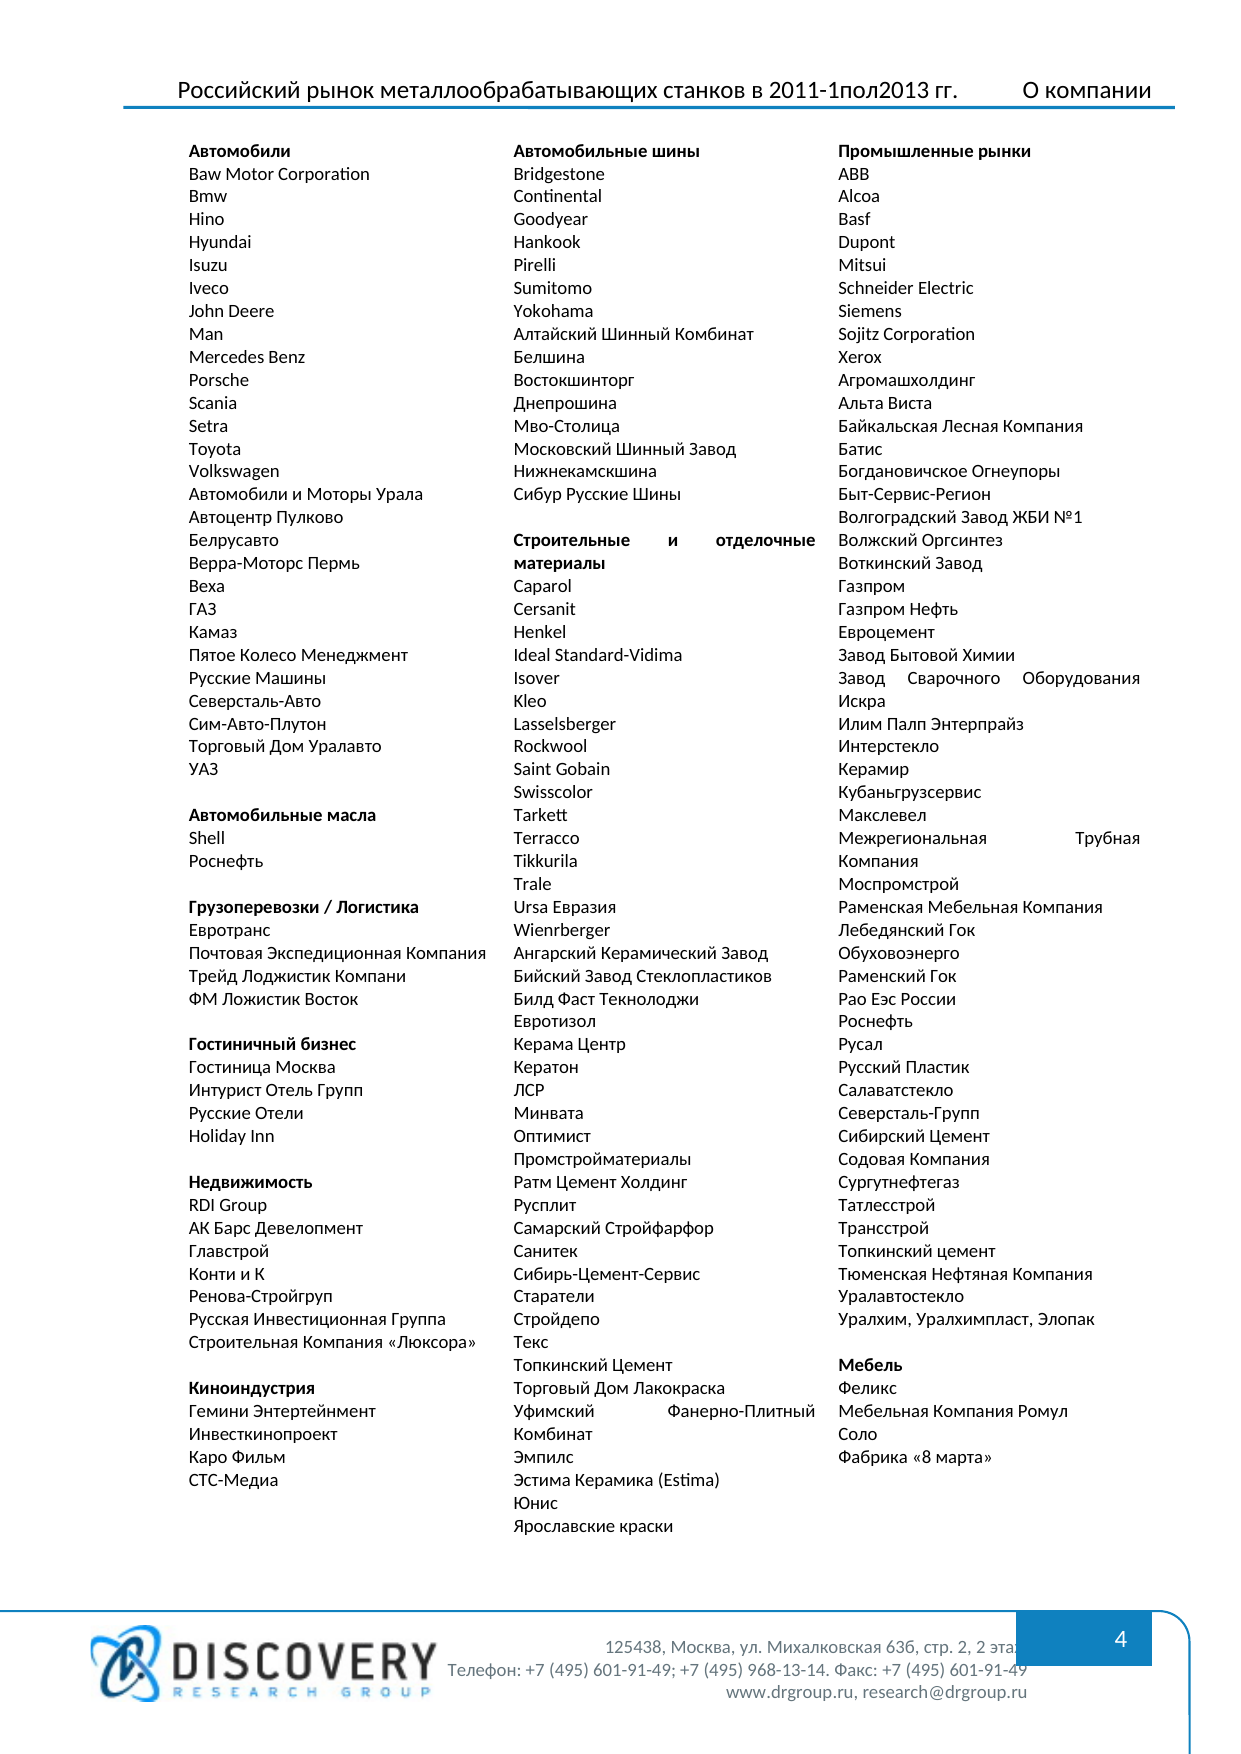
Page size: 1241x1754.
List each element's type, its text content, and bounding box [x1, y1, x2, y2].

table_header Автомобили Baw Motor Corporation Bmw Hino Hyundai Isuzu Iveco John Deere Man Mercedes Benz Porsche Scania Setra Toyota Volkswagen Автомобили и Моторы Урала Автоцентр Пулково Белрусавто Верра-Моторс Пермь Веха ГАЗ Камаз Пятое Колесо Менеджмент Русские Машины Северсталь-Авто Сим-Авто-Плутон Торговый Дом Уралавто УАЗ Автомобильные масла Shell Роснефть Грузоперевозки / Логистика Евротранс Почтовая Экспедиционная Компания Трейд Лоджистик Компани ФМ Ложистик Восток Гостиничный бизнес Гостиница Москва Интурист Отель Групп Русские Отели Holiday Inn Недвижимость RDI Group АК Барс Девелопмент Главстрой Конти и К Ренова-Стройгруп Русская Инвестиционная Группа Строительная Компания «Люксора» Киноиндустрия Гемини Энтертейнмент Инвесткинопроект Каро Фильм СТС-Медиа [177, 139, 502, 1606]
table_header Автомобильные шины Bridgestone Continental Goodyear Hankook Pirelli Sumitomo Yokohama Алтайский Шинный Комбинат Белшина Востокшинторг Днепрошина Мво-Столица Московский Шинный Завод Нижнекамскшина Сибур Русские Шины Строительные и отделочные материалы Caparol Cersanit Henkel Ideal Standard-Vidima Isover Kleo Lasselsberger Rockwool Saint Gobain Swisscolor Tarkett Terracco Tikkurila Trale Ursa Евразия Wienrberger Ангарский Керамический Завод Бийский Завод Стеклопластиков Билд Фаст Текнолоджи Евротизол Керама Центр Кератон ЛСР Минвата Оптимист Промстройматериалы Ратм Цемент Холдинг Русплит Самарский Стройфарфор Санитек Сибирь-Цемент-Сервис Старатели Стройдепо Текс Топкинский Цемент Торговый Дом Лакокраска Уфимский Фанерно-Плитный Комбинат Эмпилс Эстима Керамика (Estima) Юнис Ярославские краски [502, 139, 827, 1606]
picture [90, 1625, 438, 1702]
table_header Промышленные рынки ABB Alcoa Basf Dupont Mitsui Schneider Electric Siemens Sojitz Corporation Xerox Агромашхолдинг Альта Виста Байкальская Лесная Компания Батис Богдановичское Огнеупоры Быт-Сервис-Регион Волгоградский Завод ЖБИ №1 Волжский Оргсинтез Воткинский Завод Газпром Газпром Нефть Евроцемент Завод Бытовой Химии Завод Сварочного Оборудования Искра Илим Палп Энтерпрайз Интерстекло Керамир Кубаньгрузсервис Макслевел Межрегиональная Трубная Компания Моспромстрой Раменская Мебельная Компания Лебедянский Гок Обуховоэнерго Раменский Гок Рао Еэс России Роснефть Русал Русский Пластик Салаватстекло Северсталь-Групп Сибирский Цемент Содовая Компания Сургутнефтегаз Татлесстрой Трансстрой Топкинский цемент Тюменская Нефтяная Компания Уралавтостекло Уралхим, Уралхимпласт, Элопак Мебель Феликс Мебельная Компания Ромул Соло Фабрика «8 марта» [827, 139, 1152, 1606]
